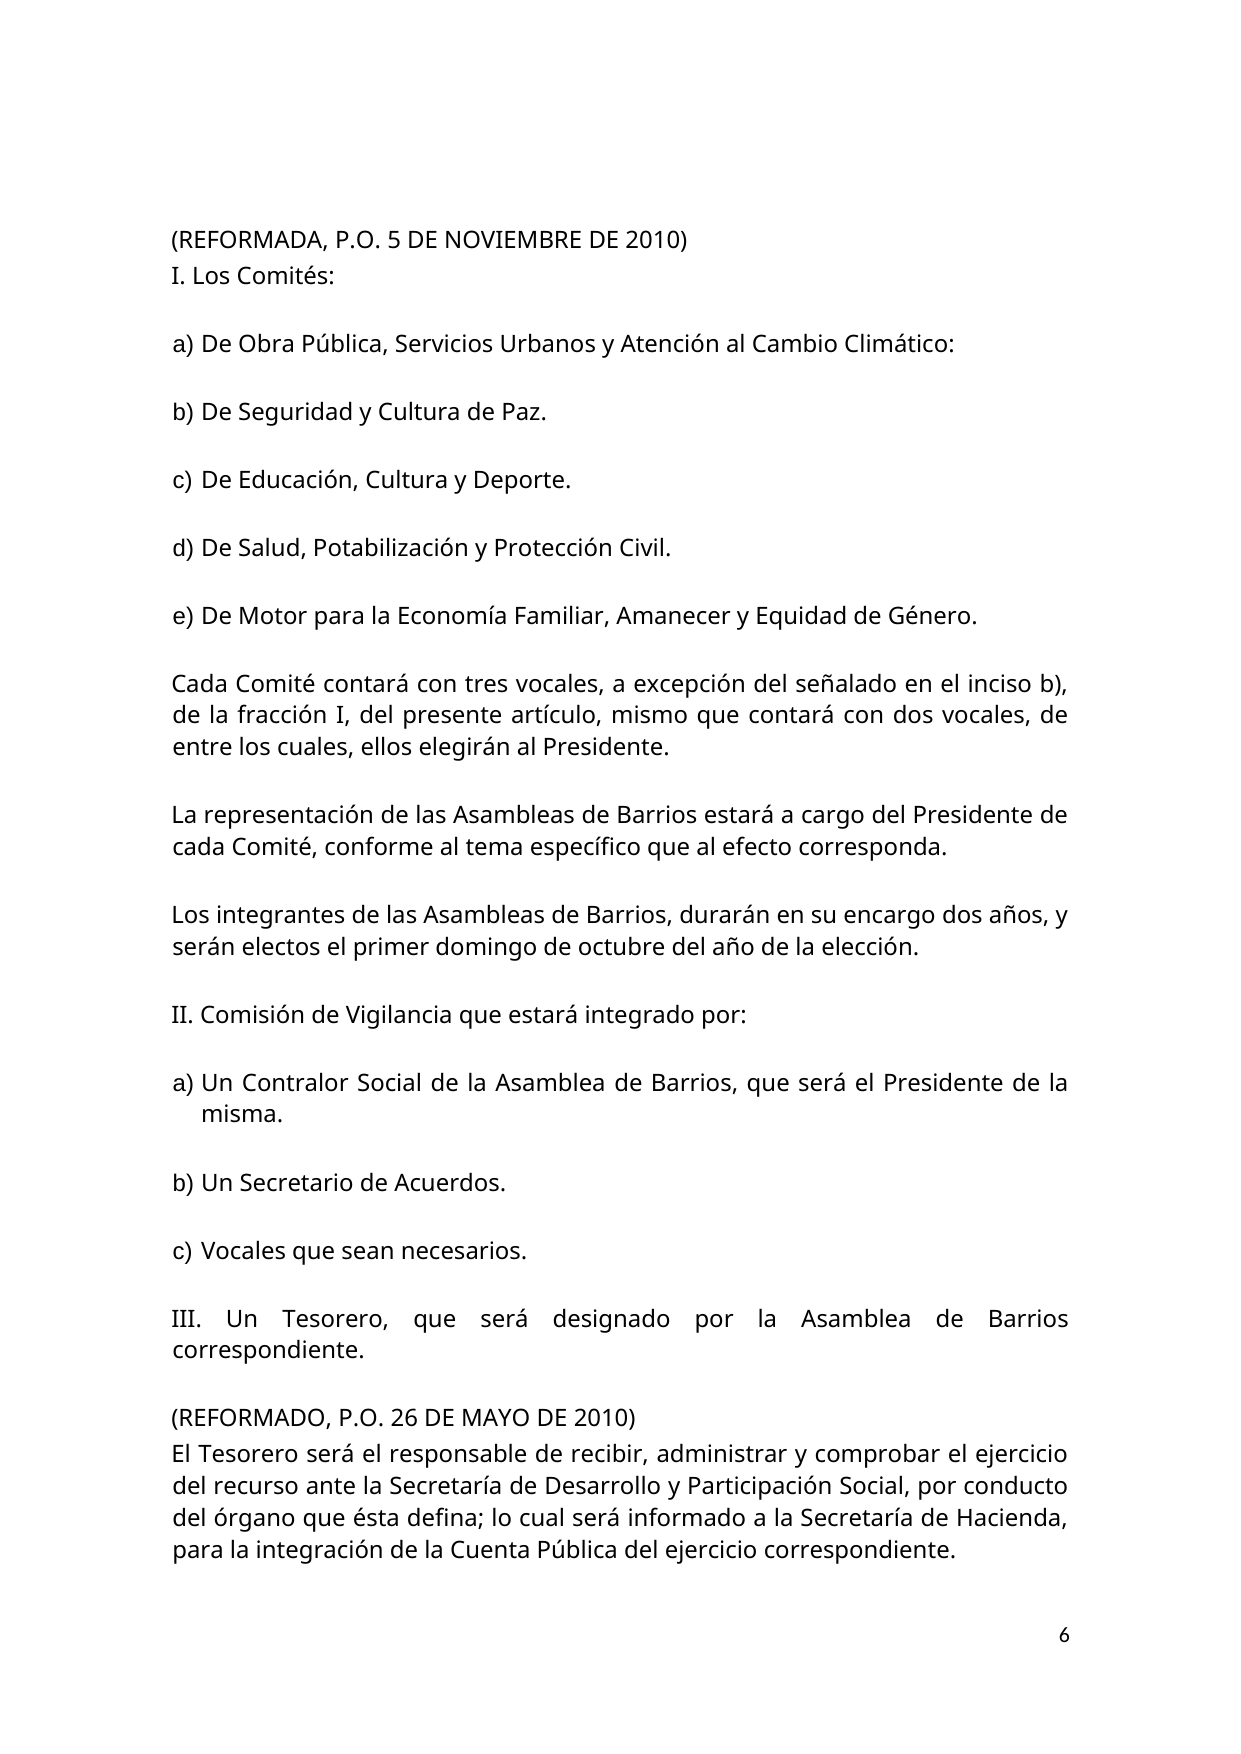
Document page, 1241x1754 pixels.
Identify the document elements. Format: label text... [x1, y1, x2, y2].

text El Tesorero será el responsable de recibir, administrar y comprobar el ejercicio del recurso ante la Secretaría de Desarrollo y Participación Social, por conducto del órgano que ésta defina; lo cual será informado a la Secretaría de Hacienda, para la integración de la Cuenta Pública del ejercicio correspondiente. [171, 1437, 1070, 1565]
text III. Un Tesorero, que será designado por la Asamblea de Barrios correspondiente. [171, 1302, 1070, 1365]
list De Salud, Potabilización y Protección Civil. [172, 531, 1070, 563]
text Cada Comité contará con tres vocales, a excepción del señalado en el inciso b), de la fracción I, del presente artículo, mismo que contará con dos vocales, de entre los cuales, ellos elegirán al Presidente. [171, 667, 1070, 762]
list De Educación, Cultura y Deporte. [172, 463, 1070, 495]
text (REFORMADA, P.O. 5 DE NOVIEMBRE DE 2010) [171, 223, 1070, 255]
list De Motor para la Economía Familiar, Amanecer y Equidad de Género. [172, 599, 1070, 631]
list Vocales que sean necesarios. [172, 1234, 1070, 1266]
list Un Secretario de Acuerdos. [172, 1166, 1070, 1198]
list De Seguridad y Cultura de Paz. [172, 395, 1070, 427]
text Los integrantes de las Asambleas de Barrios, durarán en su encargo dos años, y serán electos el primer domingo de octubre del año de la elección. [171, 898, 1070, 962]
text I. Los Comités: [171, 259, 1070, 291]
list Un Contralor Social de la Asamblea de Barrios, que será el Presidente de la misma. [172, 1066, 1070, 1130]
text (REFORMADO, P.O. 26 DE MAYO DE 2010) [171, 1401, 1070, 1433]
text La representación de las Asambleas de Barrios estará a cargo del Presidente de cada Comité, conforme al tema específico que al efecto corresponda. [171, 798, 1070, 862]
list De Obra Pública, Servicios Urbanos y Atención al Cambio Climático: [172, 327, 1070, 359]
text II. Comisión de Vigilancia que estará integrado por: [171, 998, 1070, 1030]
